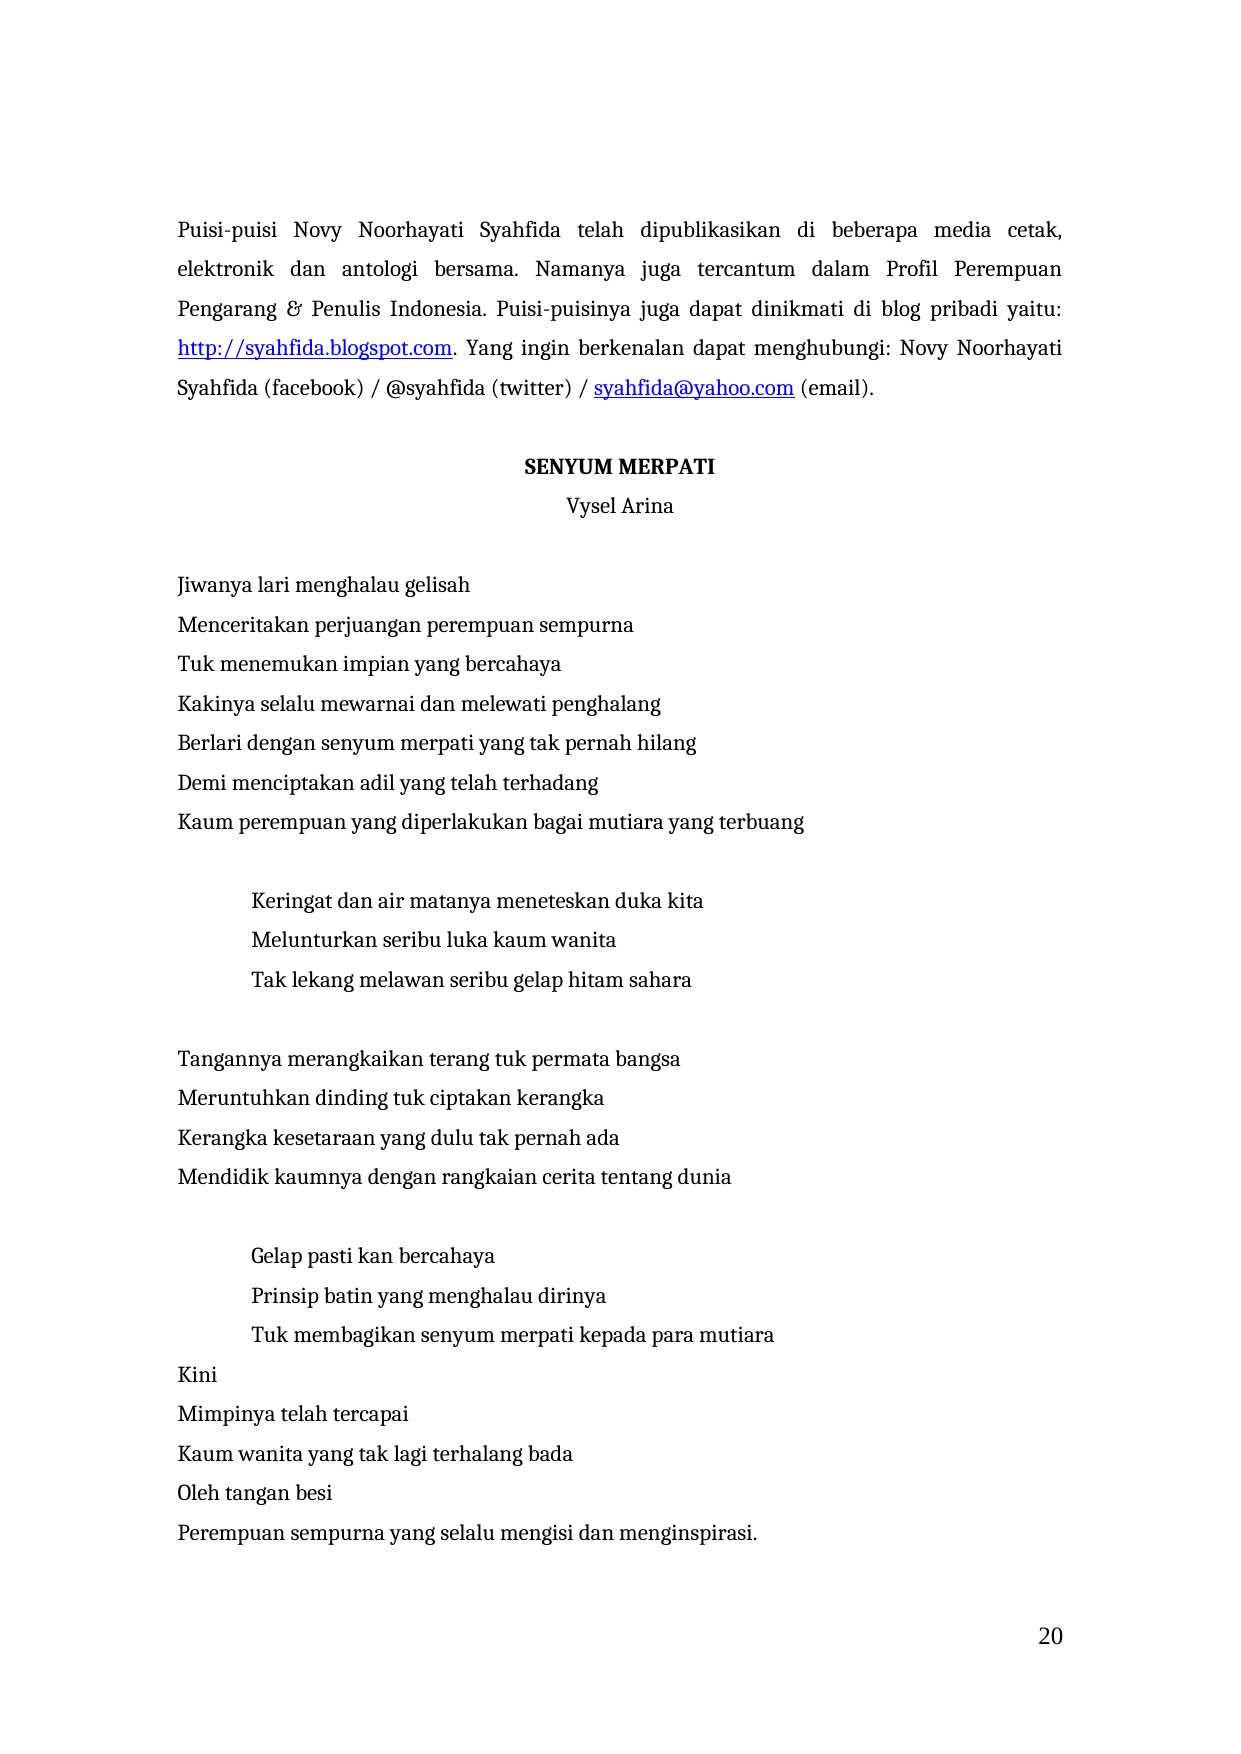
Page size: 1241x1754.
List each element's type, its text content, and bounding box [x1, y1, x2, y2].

text Keringat dan air matanya meneteskan duka kita [251, 888, 1063, 914]
text Melunturkan seribu luka kaum wanita [251, 927, 1063, 954]
text Kaum perempuan yang diperlakukan bagai mutiara yang terbuang [177, 809, 1063, 835]
text Kerangka kesetaraan yang dulu tak pernah ada [177, 1125, 1063, 1151]
text SENYUM MERPATI [177, 453, 1063, 480]
text Tangannya merangkaikan terang tuk permata bangsa [177, 1046, 1063, 1072]
text Tak lekang melawan seribu gelap hitam sahara [251, 967, 1063, 993]
text Jiwanya lari menghalau gelisah [177, 572, 1063, 598]
text Tuk menemukan impian yang bercahaya [177, 651, 1063, 677]
text Kakinya selalu mewarnai dan melewati penghalang [177, 690, 1063, 717]
text Berlari dengan senyum merpati yang tak pernah hilang [177, 730, 1063, 756]
text Oleh tangan besi [177, 1480, 1063, 1506]
text Prinsip batin yang menghalau dirinya [251, 1283, 1063, 1309]
text Kaum wanita yang tak lagi terhalang bada [177, 1441, 1063, 1467]
text Kini [177, 1362, 1063, 1388]
text Meruntuhkan dinding tuk ciptakan kerangka [177, 1085, 1063, 1112]
text Tuk membagikan senyum merpati kepada para mutiara [251, 1322, 1063, 1348]
text Puisi-puisi Novy Noorhayati Syahfida telah dipublikasikan di beberapa media cetak, elektronik dan antologi bersama. Namanya juga tercantum dalam Profil Perempuan Pengarang & Penulis Indonesia. Puisi-puisinya juga dapat dinikmati di blog pribadi yaitu: http://syahfida.blogspot.com. Yang ingin berkenalan dapat menghubungi: Novy Noorhayati Syahfida (facebook) / @syahfida (twitter) / syahfida@yahoo.com (email). [177, 217, 1063, 401]
text Demi menciptakan adil yang telah terhadang [177, 769, 1063, 796]
text Menceritakan perjuangan perempuan sempurna [177, 611, 1063, 638]
text Perempuan sempurna yang selalu mengisi dan menginspirasi. [177, 1519, 1063, 1546]
text Mendidik kaumnya dengan rangkaian cerita tentang dunia [177, 1164, 1063, 1191]
text Vysel Arina [177, 493, 1063, 519]
text Gelap pasti kan bercahaya [251, 1243, 1063, 1269]
text Mimpinya telah tercapai [177, 1401, 1063, 1427]
